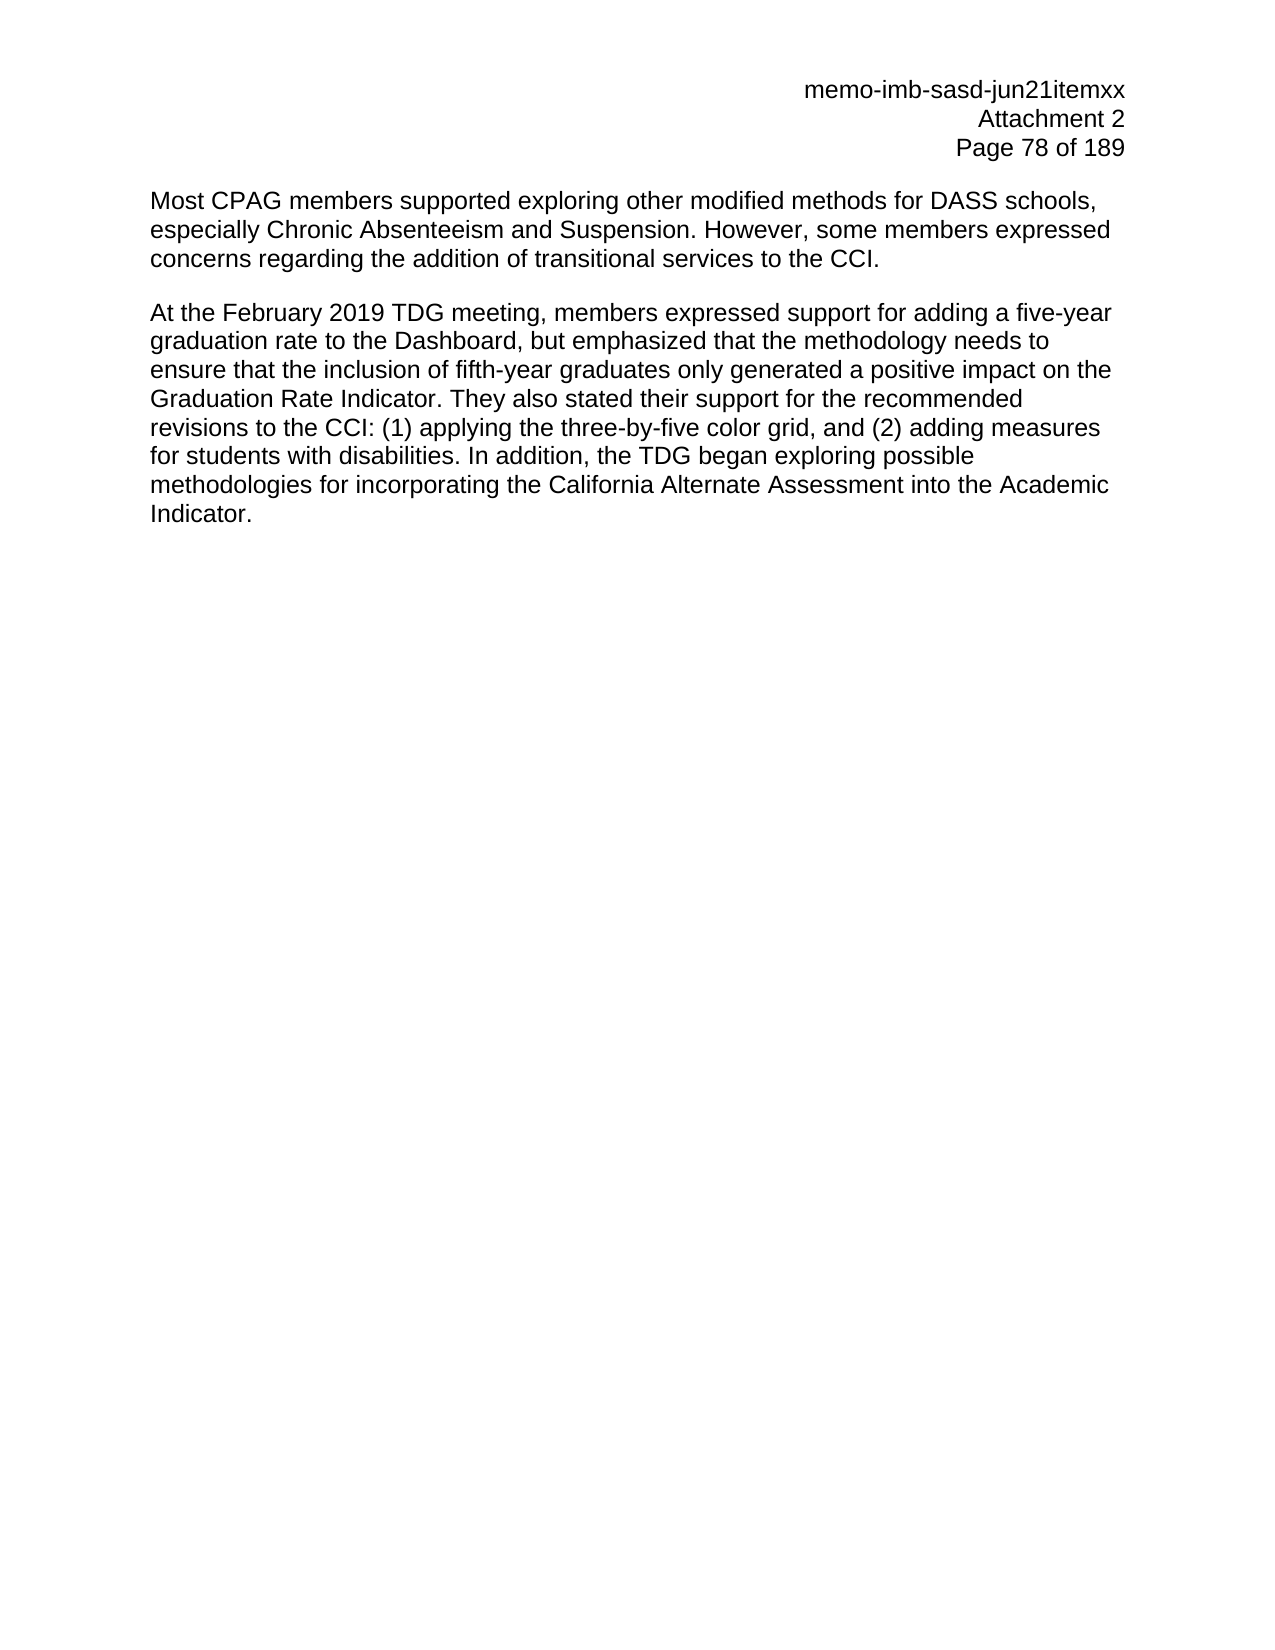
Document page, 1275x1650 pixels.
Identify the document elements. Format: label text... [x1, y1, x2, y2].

text Most CPAG members supported exploring other modified methods for DASS schools, especially Chronic Absenteeism and Suspension. However, some members expressed concerns regarding the addition of transitional services to the CCI. [150, 186, 1125, 272]
text At the February 2019 TDG meeting, members expressed support for adding a five-year graduation rate to the Dashboard, but emphasized that the methodology needs to ensure that the inclusion of fifth-year graduates only generated a positive impact on the Graduation Rate Indicator. They also stated their support for the recommended revisions to the CCI: (1) applying the three-by-five color grid, and (2) adding measures for students with disabilities. In addition, the TDG began exploring possible methodologies for incorporating the California Alternate Assessment into the Academic Indicator. [150, 297, 1125, 527]
